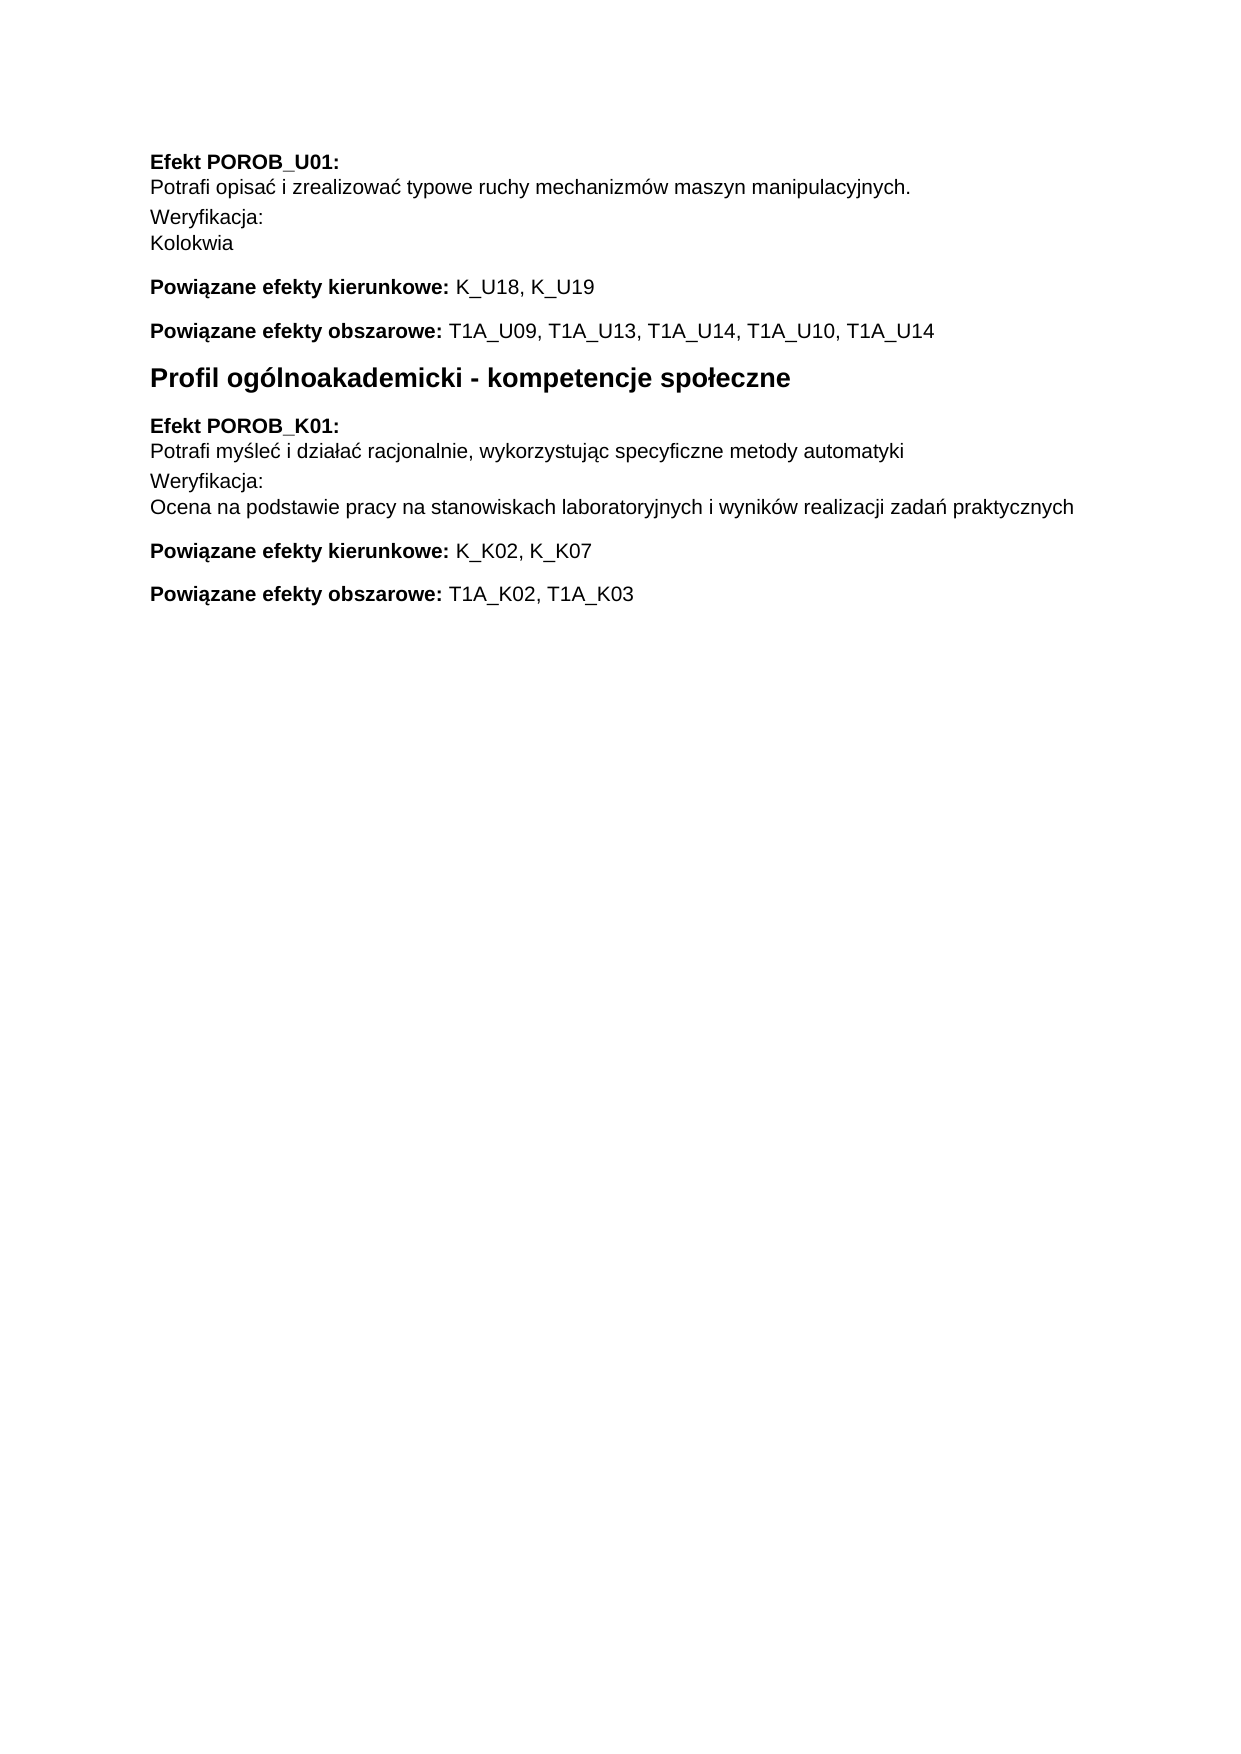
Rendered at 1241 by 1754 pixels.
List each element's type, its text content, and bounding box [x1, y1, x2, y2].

text Weryfikacja: [150, 205, 1090, 229]
text Efekt POROB_K01: [150, 413, 1090, 437]
text Efekt POROB_U01: [150, 150, 1090, 174]
text Ocena na podstawie pracy na stanowiskach laboratoryjnych i wyników realizacji zadań praktycznych [150, 495, 1090, 519]
text Potrafi myśleć i działać racjonalnie, wykorzystując specyficzne metody automatyki [150, 438, 1090, 462]
text Potrafi opisać i zrealizować typowe ruchy mechanizmów maszyn manipulacyjnych. [150, 175, 1090, 199]
text Kolokwia [150, 231, 1090, 255]
subtitle Profil ogólnoakademicki - kompetencje społeczne [150, 362, 1090, 394]
text Powiązane efekty obszarowe: T1A_U09, T1A_U13, T1A_U14, T1A_U10, T1A_U14 [150, 319, 1090, 343]
text Powiązane efekty obszarowe: T1A_K02, T1A_K03 [150, 582, 1090, 606]
text Powiązane efekty kierunkowe: K_K02, K_K07 [150, 538, 1090, 562]
text Powiązane efekty kierunkowe: K_U18, K_U19 [150, 275, 1090, 299]
text Weryfikacja: [150, 469, 1090, 493]
